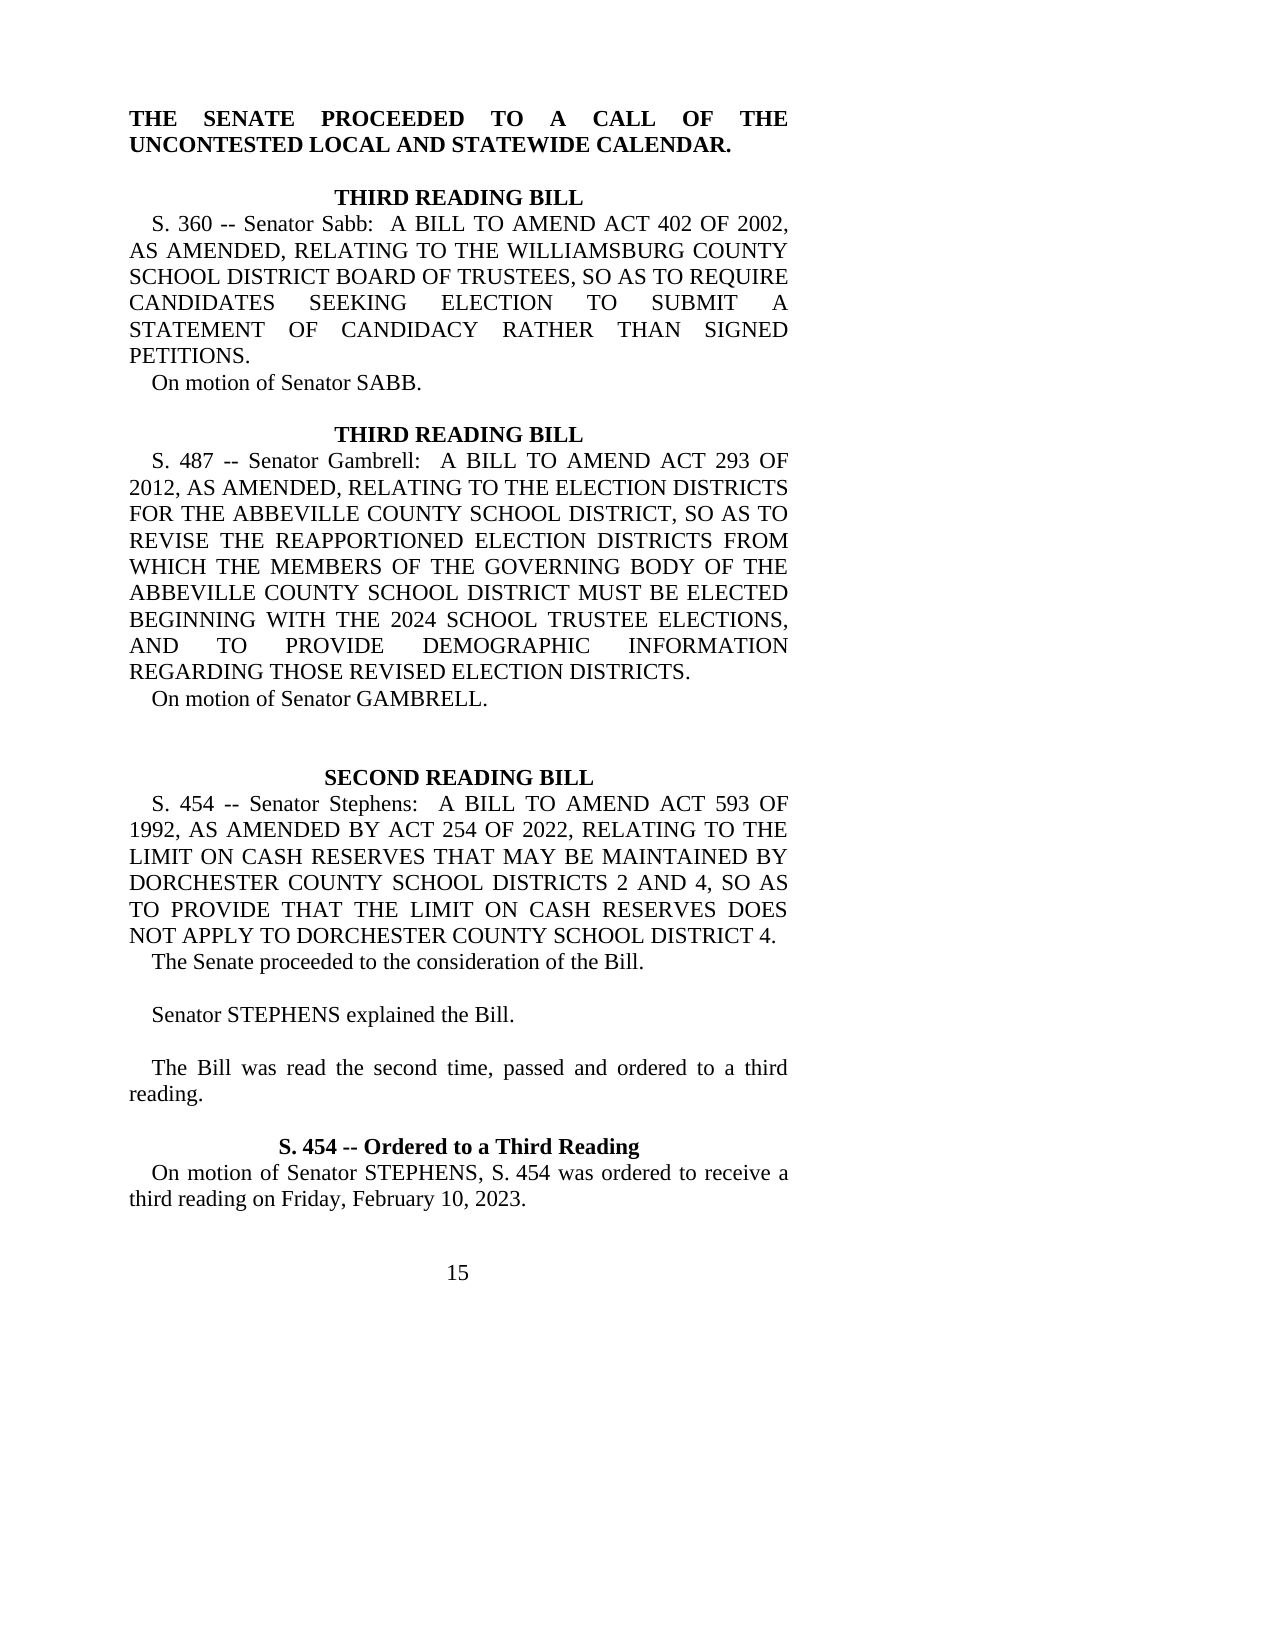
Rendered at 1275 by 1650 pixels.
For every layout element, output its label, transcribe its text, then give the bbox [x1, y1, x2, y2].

text SECOND READING BILL [129, 764, 789, 790]
text S. 487 -- Senator Gambrell: A BILL TO AMEND ACT 293 OF 2012, AS AMENDED, RELATING TO THE ELECTION DISTRICTS FOR THE ABBEVILLE COUNTY SCHOOL DISTRICT, SO AS TO REVISE THE REAPPORTIONED ELECTION DISTRICTS FROM WHICH THE MEMBERS OF THE GOVERNING BODY OF THE ABBEVILLE COUNTY SCHOOL DISTRICT MUST BE ELECTED BEGINNING WITH THE 2024 SCHOOL TRUSTEE ELECTIONS, AND TO PROVIDE DEMOGRAPHIC INFORMATION REGARDING THOSE REVISED ELECTION DISTRICTS. [129, 448, 789, 685]
text The Bill was read the second time, passed and ordered to a third reading. [129, 1054, 789, 1106]
text The Senate proceeded to the consideration of the Bill. [129, 948, 789, 975]
text S. 360 -- Senator Sabb: A BILL TO AMEND ACT 402 OF 2002, AS AMENDED, RELATING TO THE WILLIAMSBURG COUNTY SCHOOL DISTRICT BOARD OF TRUSTEES, SO AS TO REQUIRE CANDIDATES SEEKING ELECTION TO SUBMIT A STATEMENT OF CANDIDACY RATHER THAN SIGNED PETITIONS. [129, 210, 789, 368]
text On motion of Senator GAMBRELL. [129, 685, 789, 711]
text S. 454 -- Senator Stephens: A BILL TO AMEND ACT 593 OF 1992, AS AMENDED BY ACT 254 OF 2022, RELATING TO THE LIMIT ON CASH RESERVES THAT MAY BE MAINTAINED BY DORCHESTER COUNTY SCHOOL DISTRICTS 2 AND 4, SO AS TO PROVIDE THAT THE LIMIT ON CASH RESERVES DOES NOT APPLY TO DORCHESTER COUNTY SCHOOL DISTRICT 4. [129, 790, 789, 948]
text THIRD READING BILL [129, 184, 789, 210]
text On motion of Senator STEPHENS, S. 454 was ordered to receive a third reading on Friday, February 10, 2023. [129, 1159, 789, 1212]
text Senator STEPHENS explained the Bill. [129, 1001, 789, 1027]
text On motion of Senator SABB. [129, 368, 789, 395]
text THIRD READING BILL [129, 421, 789, 448]
text S. 454 -- Ordered to a Third Reading [129, 1133, 789, 1159]
text THE SENATE PROCEEDED TO A CALL OF THE UNCONTESTED LOCAL AND STATEWIDE CALENDAR. [129, 105, 789, 158]
